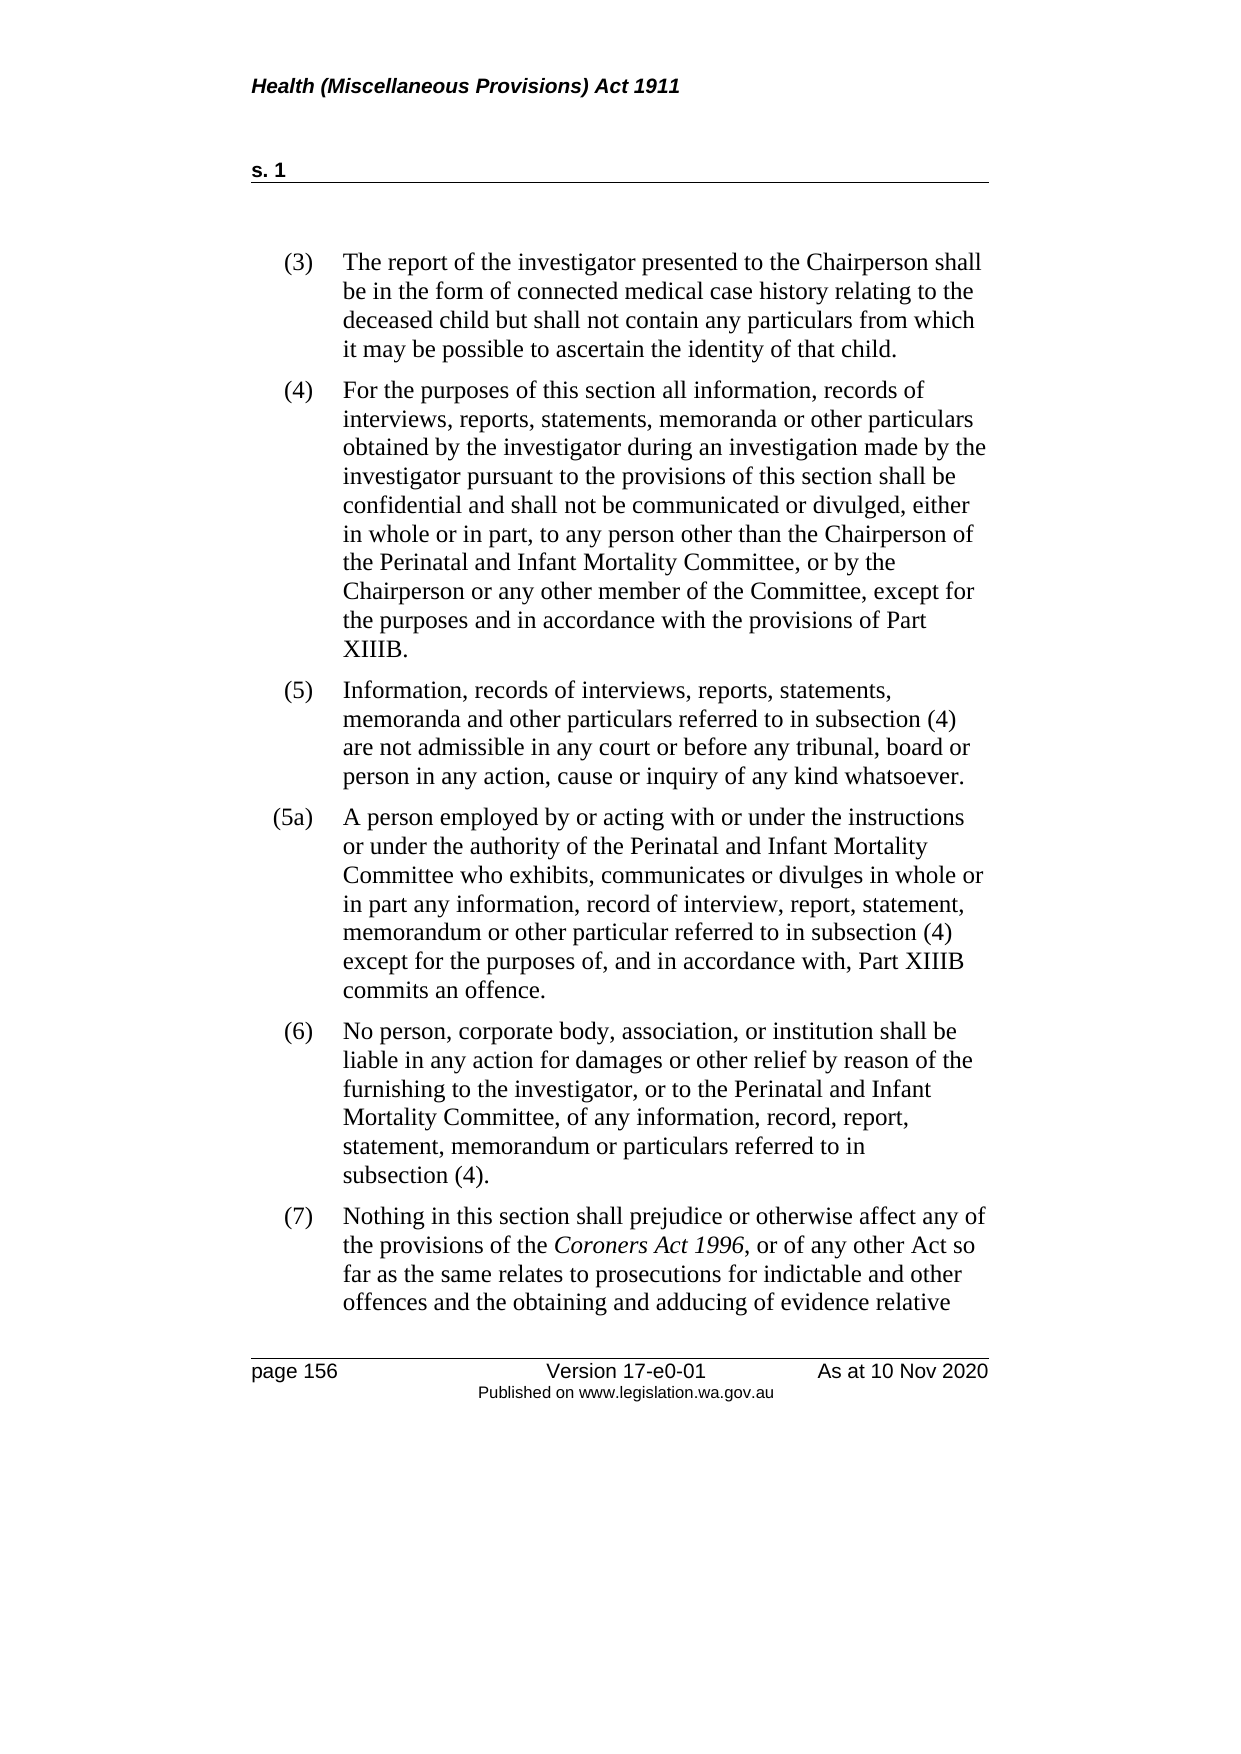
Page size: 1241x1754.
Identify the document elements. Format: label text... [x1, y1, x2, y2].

text (4) For the purposes of this section all information, records of interviews, reports, statements, memoranda or other particulars obtained by the investigator during an investigation made by the investigator pursuant to the provisions of this section shall be confidential and shall not be communicated or divulged, either in whole or in part, to any person other than the Chairperson of the Perinatal and Infant Mortality Committee, or by the Chairperson or any other member of the Committee, except for the purposes and in accordance with the provisions of Part XIIIB. [251, 375, 989, 662]
text (3) The report of the investigator presented to the Chairperson shall be in the form of connected medical case history relating to the deceased child but shall not contain any particulars from which it may be possible to ascertain the identity of that child. [251, 247, 989, 362]
text (6) No person, corporate body, association, or institution shall be liable in any action for damages or other relief by reason of the furnishing to the investigator, or to the Perinatal and Infant Mortality Committee, of any information, record, report, statement, memorandum or particulars referred to in subsection (4). [251, 1016, 989, 1189]
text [251, 1201, 989, 1316]
text (5a) A person employed by or acting with or under the instructions or under the authority of the Perinatal and Infant Mortality Committee who exhibits, communicates or divulges in whole or in part any information, record of interview, report, statement, memorandum or other particular referred to in subsection (4) except for the purposes of, and in accordance with, Part XIIIB commits an offence. [251, 802, 989, 1004]
text (5) Information, records of interviews, reports, statements, memoranda and other particulars referred to in subsection (4) are not admissible in any court or before any tribunal, board or person in any action, cause or inquiry of any kind whatsoever. [251, 675, 989, 790]
